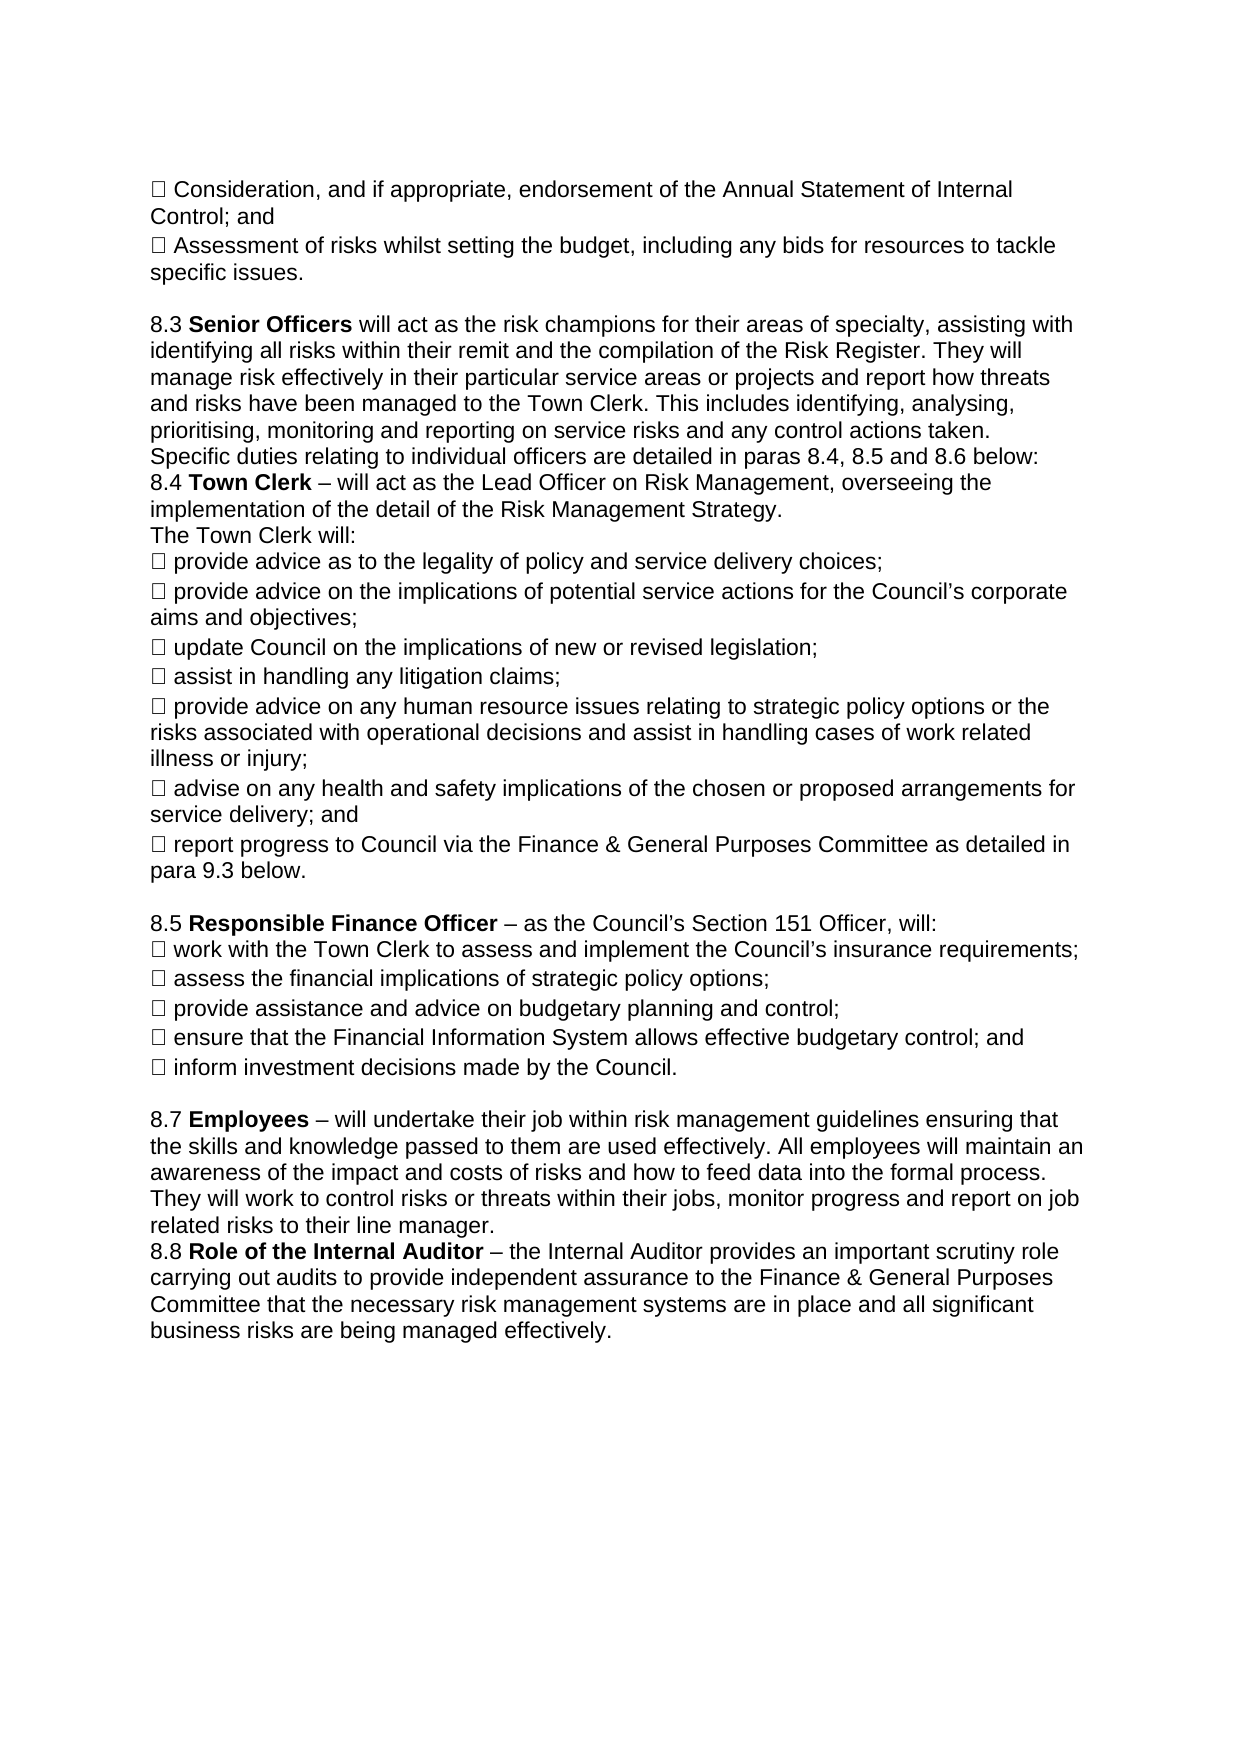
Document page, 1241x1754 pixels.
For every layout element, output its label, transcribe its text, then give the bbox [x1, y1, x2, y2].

text  advise on any health and safety implications of the chosen or proposed arrangements for service delivery; and [150, 775, 1090, 827]
text  Consideration, and if appropriate, endorsement of the Annual Statement of Internal Control; and [150, 176, 1090, 229]
text 8.5 Responsible Finance Officer – as the Council’s Section 151 Officer, will: [150, 910, 1090, 936]
text 8.8 Role of the Internal Auditor – the Internal Auditor provides an important scrutiny role carrying out audits to provide independent assurance to the Finance & General Purposes Committee that the necessary risk management systems are in place and all significant business risks are being managed effectively. [150, 1238, 1090, 1343]
text  work with the Town Clerk to assess and implement the Council’s insurance requirements; [150, 936, 1090, 962]
text  inform investment decisions made by the Council. [150, 1053, 1090, 1080]
text Specific duties relating to individual officers are detailed in paras 8.4, 8.5 and 8.6 below: [150, 443, 1090, 469]
text  provide advice on the implications of potential service actions for the Council’s corporate aims and objectives; [150, 578, 1090, 631]
text The Town Clerk will: [150, 522, 1090, 548]
text  assist in handling any litigation claims; [150, 663, 1090, 689]
text 8.3 Senior Officers will act as the risk champions for their areas of specialty, assisting with identifying all risks within their remit and the compilation of the Risk Register. They will manage risk effectively in their particular service areas or projects and report how threats and risks have been managed to the Town Clerk. This includes identifying, analysing, prioritising, monitoring and reporting on service risks and any control actions taken. [150, 311, 1090, 443]
text  update Council on the implications of new or revised legislation; [150, 634, 1090, 660]
text 8.7 Employees – will undertake their job within risk management guidelines ensuring that the skills and knowledge passed to them are used effectively. All employees will maintain an awareness of the impact and costs of risks and how to feed data into the formal process. They will work to control risks or threats within their jobs, monitor progress and report on job related risks to their line manager. [150, 1106, 1090, 1238]
text  provide advice as to the legality of policy and service delivery choices; [150, 548, 1090, 575]
text  provide assistance and advice on budgetary planning and control; [150, 995, 1090, 1021]
text  ensure that the Financial Information System allows effective budgetary control; and [150, 1024, 1090, 1051]
text 8.4 Town Clerk – will act as the Lead Officer on Risk Management, overseeing the implementation of the detail of the Risk Management Strategy. [150, 469, 1090, 522]
text  report progress to Council via the Finance & General Purposes Committee as detailed in para 9.3 below. [150, 831, 1090, 883]
text  provide advice on any human resource issues relating to strategic policy options or the risks associated with operational decisions and assist in handling cases of work related illness or injury; [150, 693, 1090, 772]
text  assess the financial implications of strategic policy options; [150, 965, 1090, 992]
text  Assessment of risks whilst setting the budget, including any bids for resources to tackle specific issues. [150, 232, 1090, 285]
